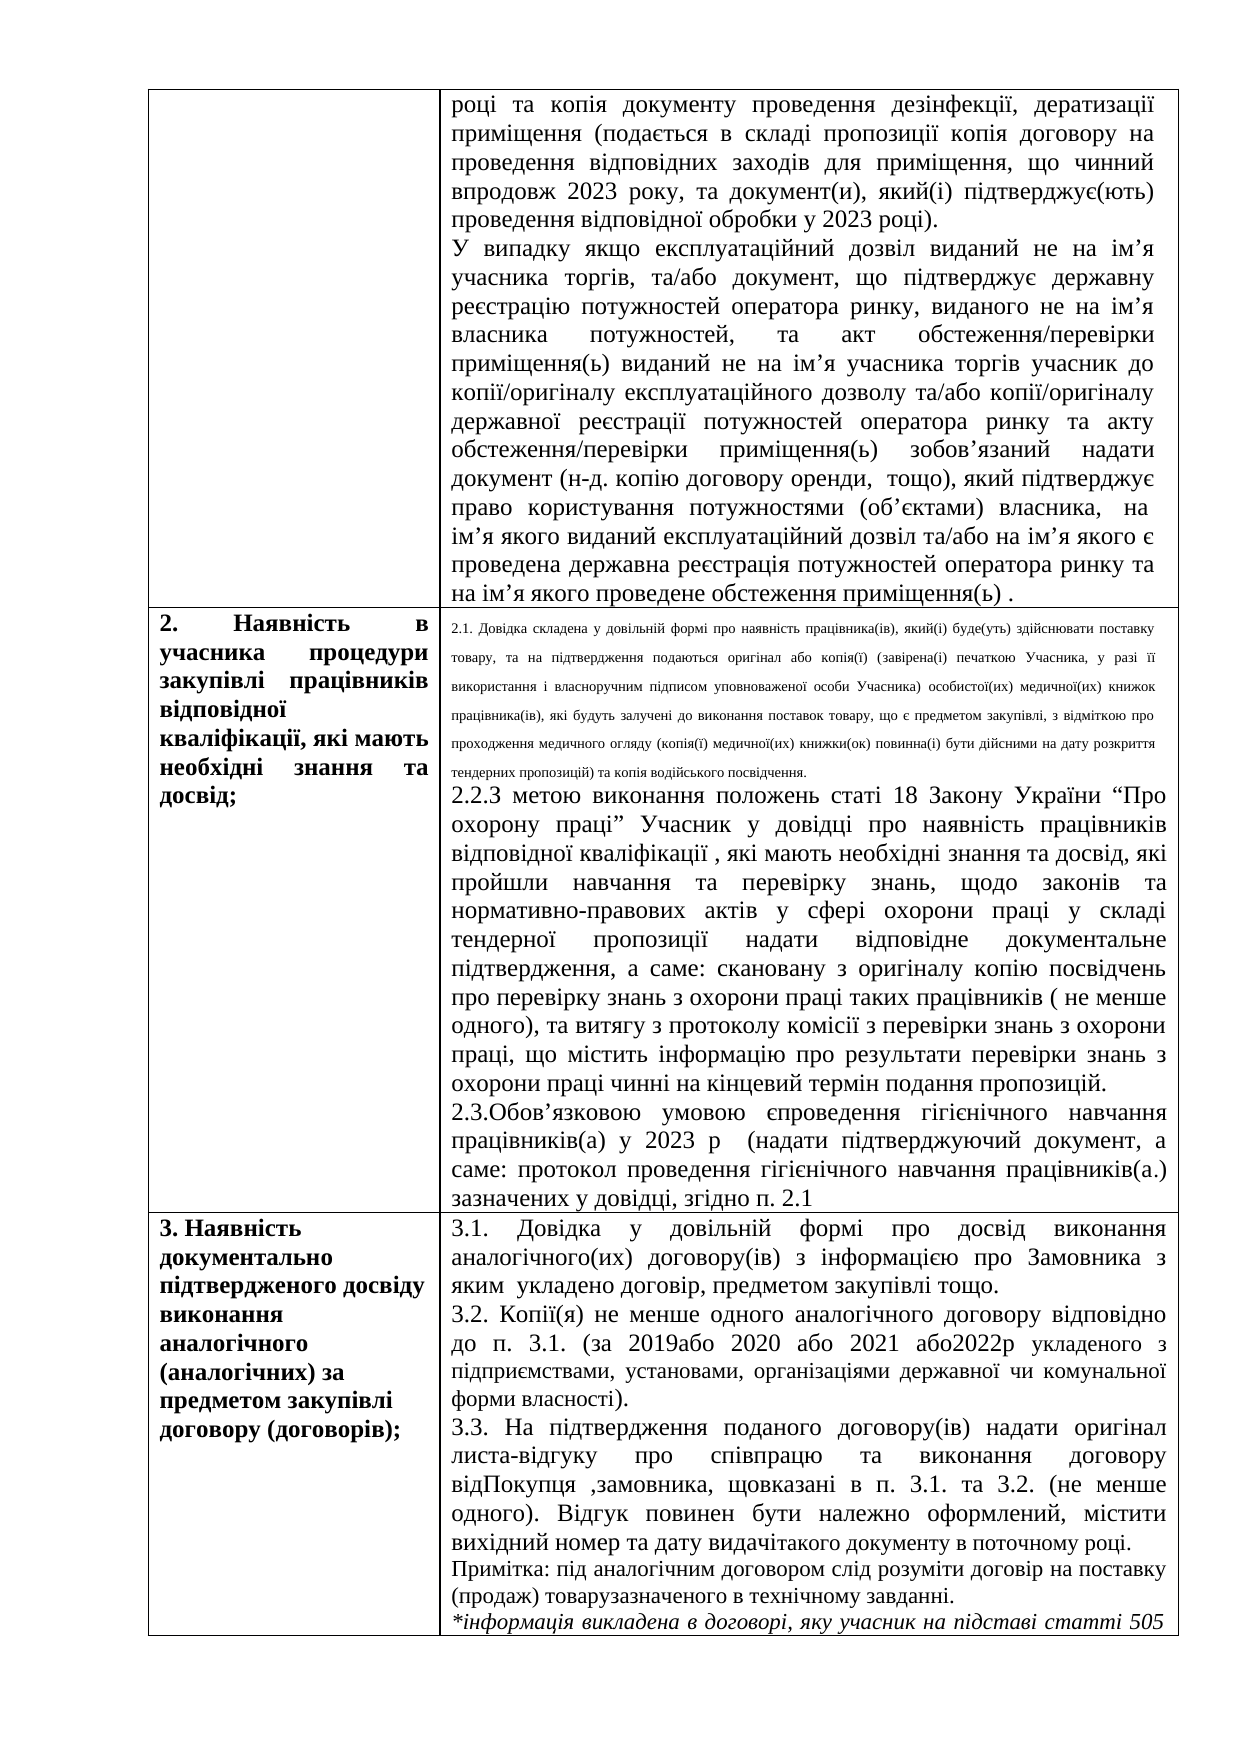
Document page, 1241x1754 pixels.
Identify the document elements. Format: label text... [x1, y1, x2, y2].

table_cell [441, 90, 1178, 607]
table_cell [441, 1213, 1178, 1634]
table_cell 2.1. Довідка складена у довільній формі про наявність працівника(ів), який(і) буде(уть) здійснювати поставку товару, та на підтвердження подаються оригінал або копія(ї) (завірена(і) печаткою Учасника, у разі її використання і власноручним підписом уповноваженої особи Учасника) особистої(их) медичної(их) книжок працівника(ів), які будуть залучені до виконання поставок товару, що є предметом закупівлі, з відміткою про проходження медичного огляду (копія(ї) медичної(их) книжки(ок) повинна(і) бути дійсними на дату розкриття тендерних пропозицій) та копія водійського посвідчення. 2.2.З метою виконання положень статі 18 Закону України “Про охорону праці” Учасник у довідці про наявність працівників відповідної кваліфікації , які мають необхідні знання та досвід, які пройшли навчання та перевірку знань, щодо законів та нормативно-правових актів у сфері охорони праці у складі тендерної пропозиції надати відповідне документальне підтвердження, а саме: скановану з оригіналу копію посвідчень про перевірку знань з охорони праці таких працівників ( не менше одного), та витягу з протоколу комісії з перевірки знань з охорони праці, що містить інформацію про результати перевірки знань з охорони праці чинні на кінцевий термін подання пропозицій. 2.3.Обов’язковою умовою єпроведення гігієнічного навчання працівників(а) у 2023 р (надати підтверджуючий документ, а саме: протокол проведення гігієнічного навчання працівників(а.) зазначених у довідці, згідно п. 2.1 [441, 608, 1178, 1212]
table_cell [149, 1213, 439, 1634]
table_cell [149, 90, 439, 607]
table_cell Наявність в учасника процедури закупівлі працівників відповідної кваліфікації, які мають необхідні знання та досвід; [149, 608, 439, 1212]
